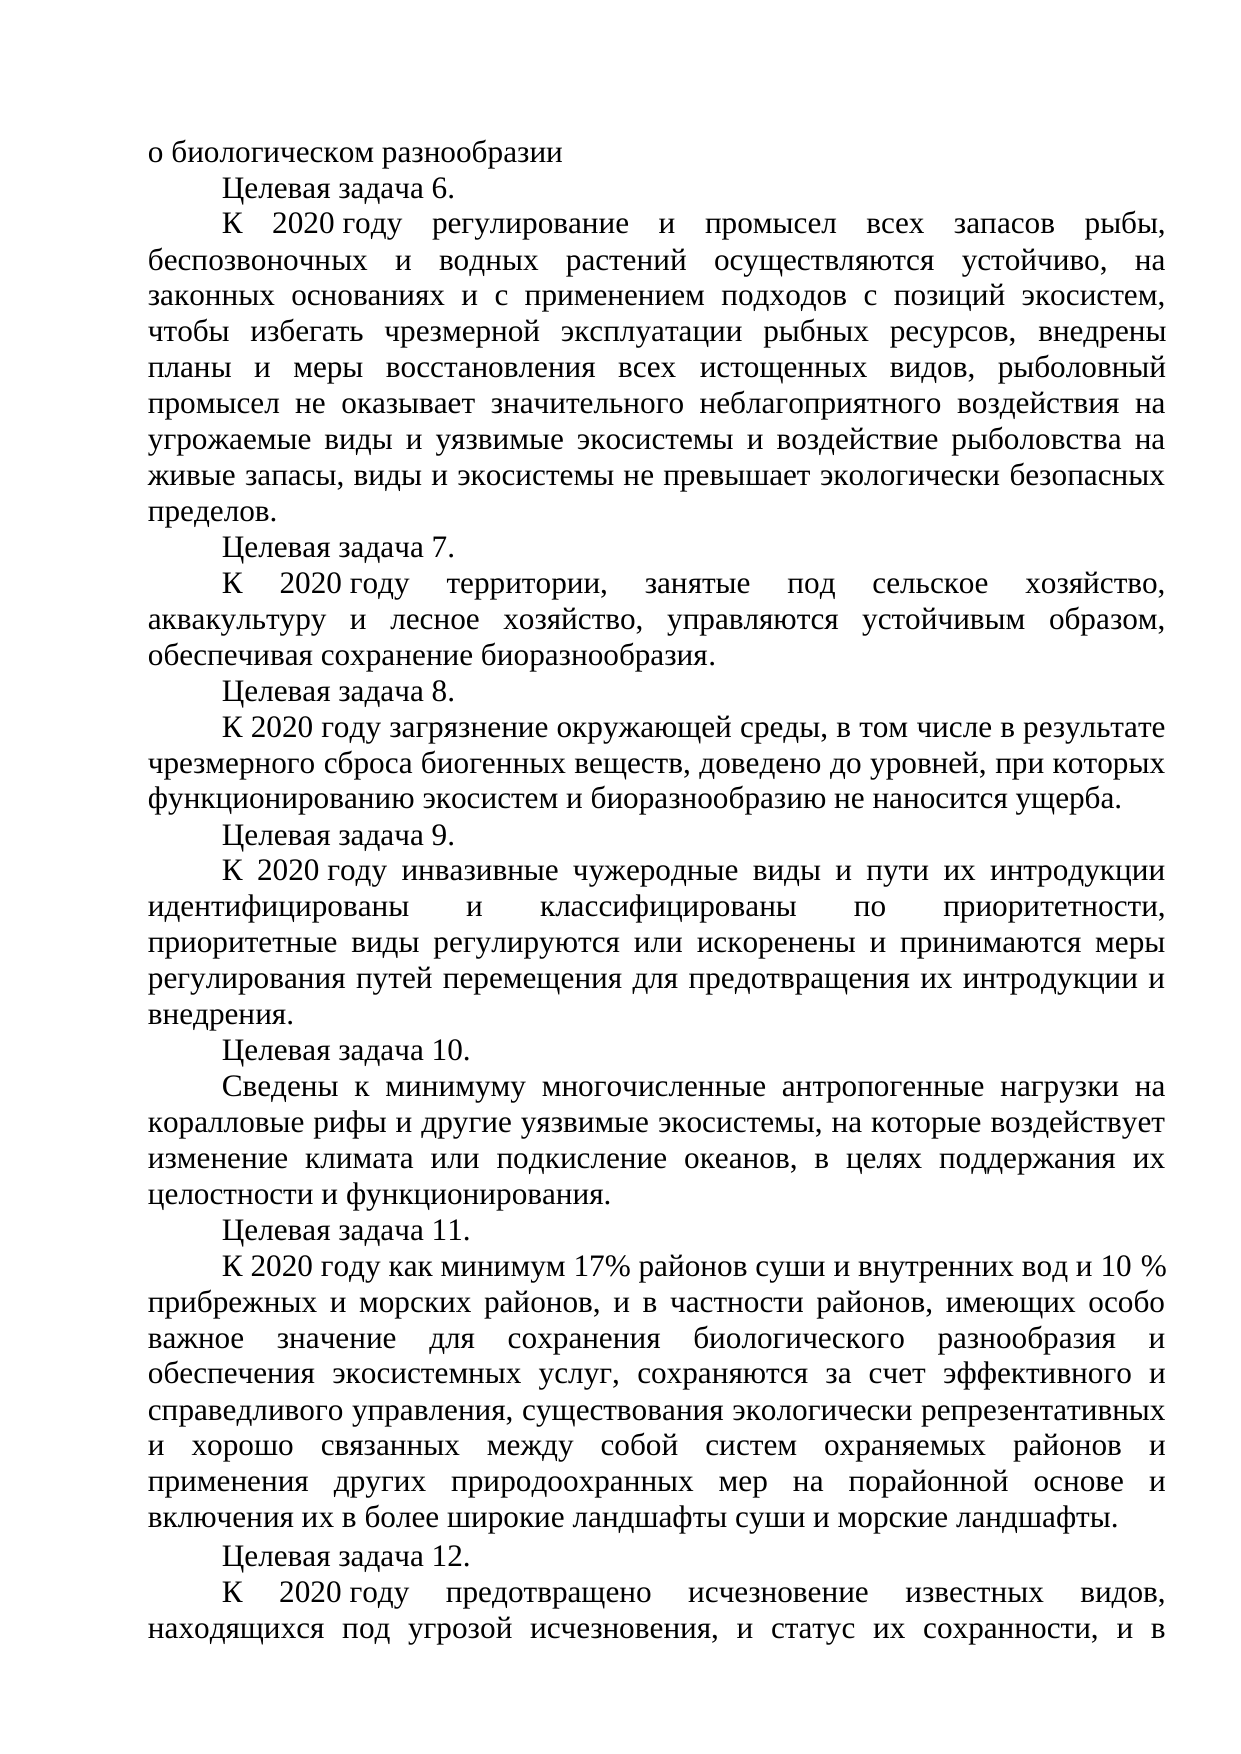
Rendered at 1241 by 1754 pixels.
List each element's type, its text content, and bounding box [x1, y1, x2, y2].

text Целевая задача 12. [148, 1537, 1167, 1573]
text Целевая задача 7. [148, 528, 1167, 564]
text К 2020 году инвазивные чужеродные виды и пути их интродукции идентифицированы и классифицированы по приоритетности, приоритетные виды регулируются или искоренены и принимаются меры регулирования путей перемещения для предотвращения их интродукции и внедрения. [148, 852, 1167, 1031]
text Целевая задача 6. [148, 169, 1167, 205]
text Сведены к минимуму многочисленные антропогенные нагрузки на коралловые рифы и другие уязвимые экосистемы, на которые воздействует изменение климата или подкисление океанов, в целях поддержания их целостности и функционирования. [148, 1067, 1167, 1211]
text Целевая задача 11. [148, 1211, 1167, 1247]
text Целевая задача 9. [148, 816, 1167, 852]
text К 2020 году регулирование и промысел всех запасов рыбы, беспозвоночных и водных растений осуществляются устойчиво, на законных основаниях и с применением подходов с позиций экосистем, чтобы избегать чрезмерной эксплуатации рыбных ресурсов, внедрены планы и меры восстановления всех истощенных видов, рыболовный промысел не оказывает значительного неблагоприятного воздействия на угрожаемые виды и уязвимые экосистемы и воздействие рыболовства на живые запасы, виды и экосистемы не превышает экологически безопасных пределов. [148, 205, 1167, 528]
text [148, 1573, 1167, 1645]
text К 2020 году загрязнение окружающей среды, в том числе в результате чрезмерного сброса биогенных веществ, доведено до уровней, при которых функционированию экосистем и биоразнообразию не наносится ущерба. [148, 708, 1167, 816]
text К 2020 году территории, занятые под сельское хозяйство, аквакультуру и лесное хозяйство, управляются устойчивым образом, обеспечивая сохранение биоразнообразия. [148, 564, 1167, 672]
text Целевая задача 8. [148, 672, 1167, 708]
text К 2020 году как минимум 17% районов суши и внутренних вод и 10 % прибрежных и морских районов, и в частности районов, имеющих особо важное значение для сохранения биологического разнообразия и обеспечения экосистемных услуг, сохраняются за счет эффективного и справедливого управления, существования экологически репрезентативных и хорошо связанных между собой систем охраняемых районов и применения других природоохранных мер на порайонной основе и включения их в более широкие ландшафты суши и морские ландшафты. [148, 1247, 1167, 1537]
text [148, 133, 1167, 169]
text Целевая задача 10. [148, 1031, 1167, 1067]
